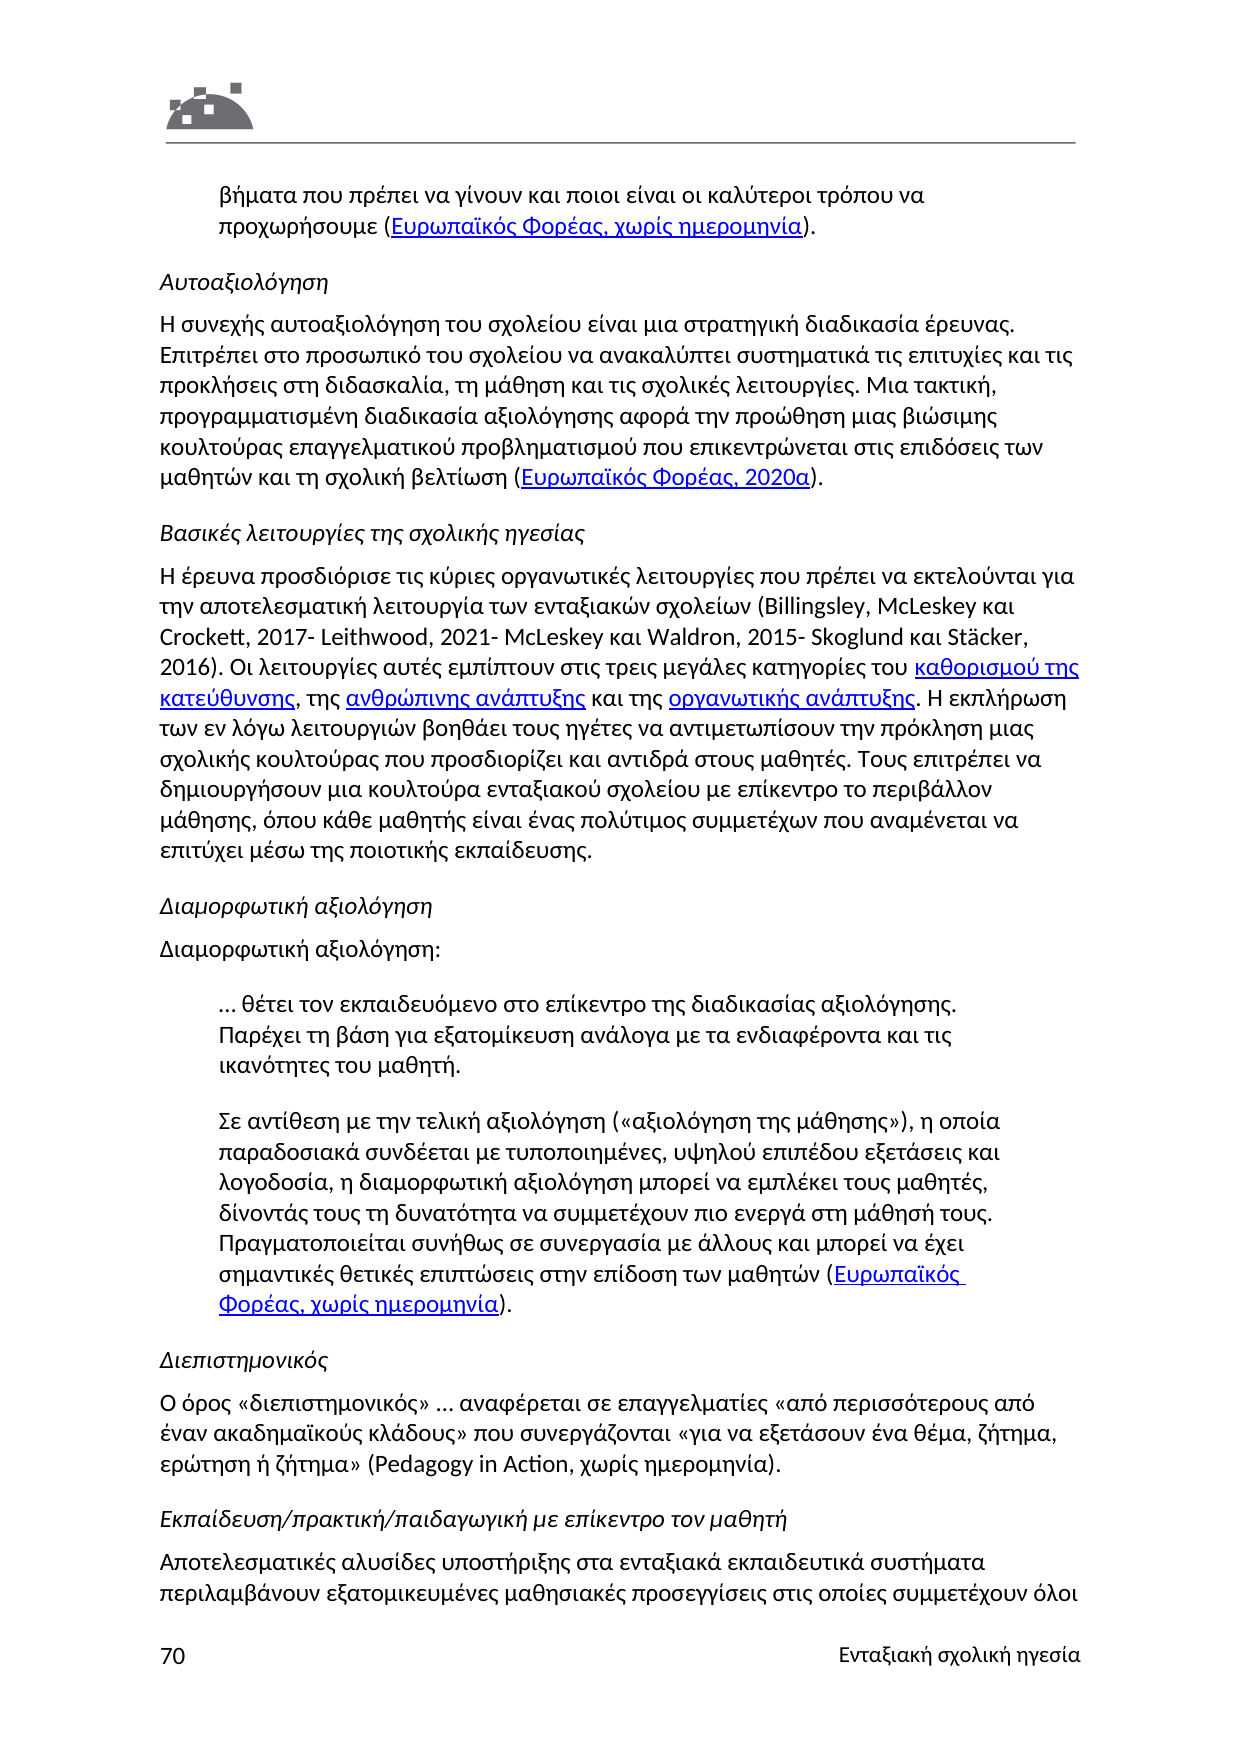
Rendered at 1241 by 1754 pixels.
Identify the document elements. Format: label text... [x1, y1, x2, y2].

picture [159, 73, 1081, 151]
text Ο όρος «διεπιστημονικός» … αναφέρεται σε επαγγελματίες «από περισσότερους από έναν ακαδημαϊκούς κλάδους» που συνεργάζονται «για να εξετάσουν ένα θέμα, ζήτημα, ερώτηση ή ζήτημα» (Pedagogy in Action, χωρίς ημερομηνία). [159, 1387, 1081, 1478]
text Σε αντίθεση με την τελική αξιολόγηση («αξιολόγηση της μάθησης»), η οποία παραδοσιακά συνδέεται με τυποποιημένες, υψηλού επιπέδου εξετάσεις και λογοδοσία, η διαμορφωτική αξιολόγηση μπορεί να εμπλέκει τους μαθητές, δίνοντάς τους τη δυνατότητα να συμμετέχουν πιο ενεργά στη μάθησή τους. Πραγματοποιείται συνήθως σε συνεργασία με άλλους και μπορεί να έχει σημαντικές θετικές επιπτώσεις στην επίδοση των μαθητών (Ευρωπαϊκός Φορέας, χωρίς ημερομηνία). [218, 1105, 1022, 1319]
subtitle Βασικές λειτουργίες της σχολικής ηγεσίας [159, 517, 1081, 547]
text Η έρευνα προσδιόρισε τις κύριες οργανωτικές λειτουργίες που πρέπει να εκτελούνται για την αποτελεσματική λειτουργία των ενταξιακών σχολείων (Billingsley, McLeskey και Crockett, 2017- Leithwood, 2021- McLeskey και Waldron, 2015- Skoglund και Stäcker, 2016). Οι λειτουργίες αυτές εμπίπτουν στις τρεις μεγάλες κατηγορίες του καθορισμού της κατεύθυνσης, της ανθρώπινης ανάπτυξης και της οργανωτικής ανάπτυξης. Η εκπλήρωση των εν λόγω λειτουργιών βοηθάει τους ηγέτες να αντιμετωπίσουν την πρόκληση μιας σχολικής κουλτούρας που προσδιορίζει και αντιδρά στους μαθητές. Τους επιτρέπει να δημιουργήσουν μια κουλτούρα ενταξιακού σχολείου με επίκεντρο το περιβάλλον μάθησης, όπου κάθε μαθητής είναι ένας πολύτιμος συμμετέχων που αναμένεται να επιτύχει μέσω της ποιοτικής εκπαίδευσης. [159, 560, 1081, 865]
text Η συνεχής αυτοαξιολόγηση του σχολείου είναι μια στρατηγική διαδικασία έρευνας. Επιτρέπει στο προσωπικό του σχολείου να ανακαλύπτει συστηματικά τις επιτυχίες και τις προκλήσεις στη διδασκαλία, τη μάθηση και τις σχολικές λειτουργίες. Μια τακτική, προγραμματισμένη διαδικασία αξιολόγησης αφορά την προώθηση μιας βιώσιμης κουλτούρας επαγγελματικού προβληματισμού που επικεντρώνεται στις επιδόσεις των μαθητών και τη σχολική βελτίωση (Ευρωπαϊκός Φορέας, 2020α). [159, 309, 1081, 492]
text Διαμορφωτική αξιολόγηση: [159, 933, 1081, 963]
subtitle Διεπιστημονικός [159, 1344, 1081, 1374]
subtitle Αυτοαξιολόγηση [159, 266, 1081, 296]
text … θέτει τον εκπαιδευόμενο στο επίκεντρο της διαδικασίας αξιολόγησης. Παρέχει τη βάση για εξατομίκευση ανάλογα με τα ενδιαφέροντα και τις ικανότητες του μαθητή. [218, 988, 1022, 1080]
subtitle Εκπαίδευση/πρακτική/παιδαγωγική με επίκεντρο τον μαθητή [159, 1503, 1081, 1534]
subtitle Διαμορφωτική αξιολόγηση [159, 890, 1081, 921]
